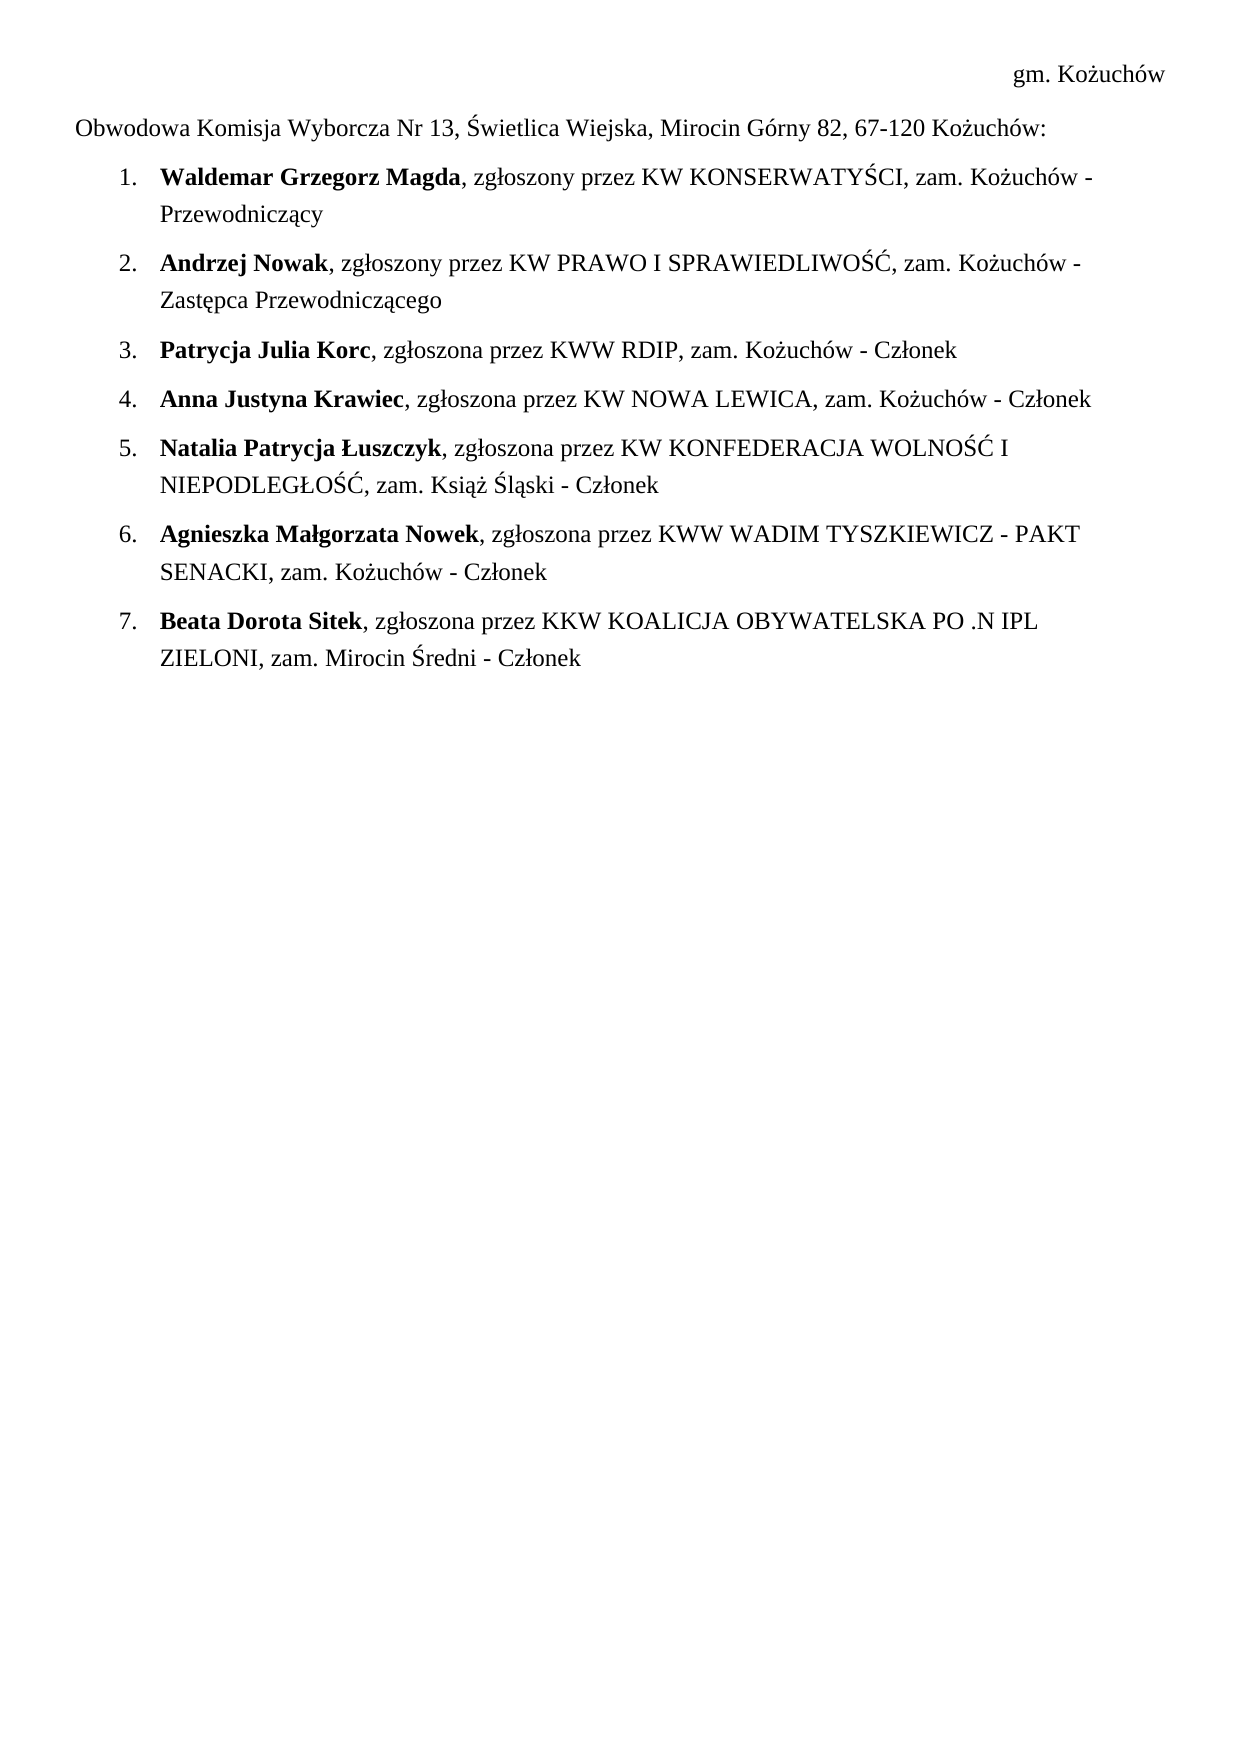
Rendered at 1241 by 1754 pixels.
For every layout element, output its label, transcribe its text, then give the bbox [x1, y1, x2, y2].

table_cell 4. [75, 378, 148, 427]
table_cell Andrzej Nowak, zgłoszony przez KW PRAWO I SPRAWIEDLIWOŚĆ, zam. Kożuchów - Zastępca Przewodniczącego [148, 243, 1138, 329]
table_cell Patrycja Julia Korc, zgłoszona przez KWW RDIP, zam. Kożuchów - Członek [148, 329, 1138, 378]
text Obwodowa Komisja Wyborcza Nr 13, Świetlica Wiejska, Mirocin Górny 82, 67-120 Kożuchów: [75, 113, 1165, 142]
table_cell 6. [75, 514, 148, 600]
table_header Waldemar Grzegorz Magda, zgłoszony przez KW KONSERWATYŚCI, zam. Kożuchów - Przewodniczący [148, 156, 1138, 242]
table_cell 5. [75, 427, 148, 514]
table_cell Agnieszka Małgorzata Nowek, zgłoszona przez KWW WADIM TYSZKIEWICZ - PAKT SENACKI, zam. Kożuchów - Członek [148, 514, 1138, 600]
table_header 1. [75, 156, 148, 242]
table_cell Natalia Patrycja Łuszczyk, zgłoszona przez KW KONFEDERACJA WOLNOŚĆ I NIEPODLEGŁOŚĆ, zam. Książ Śląski - Członek [148, 427, 1138, 514]
table_cell 2. [75, 243, 148, 329]
table_cell 3. [75, 329, 148, 378]
table_cell Beata Dorota Sitek, zgłoszona przez KKW KOALICJA OBYWATELSKA PO .N IPL ZIELONI, zam. Mirocin Średni - Członek [148, 600, 1138, 687]
table_cell 7. [75, 600, 148, 687]
table_cell Anna Justyna Krawiec, zgłoszona przez KW NOWA LEWICA, zam. Kożuchów - Członek [148, 378, 1138, 427]
text gm. Kożuchów [75, 59, 1165, 88]
